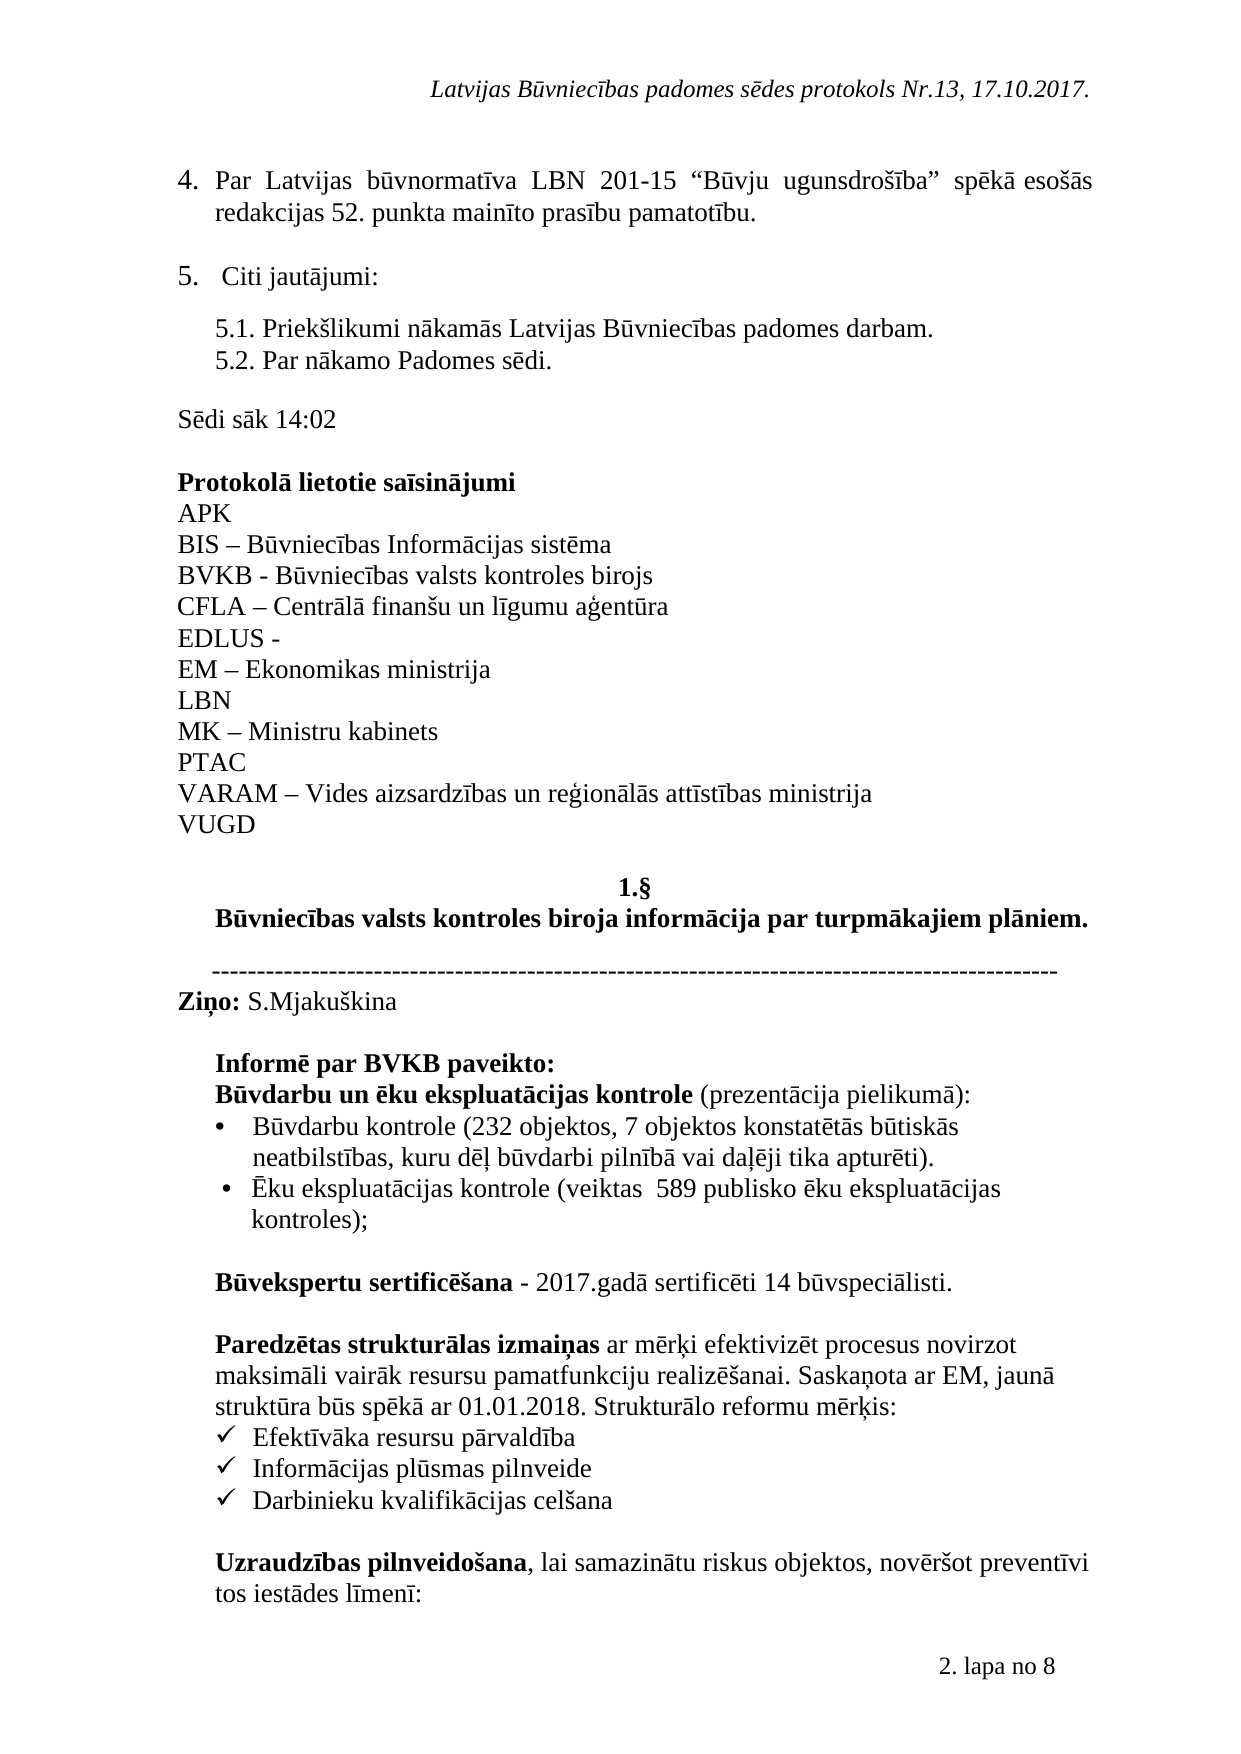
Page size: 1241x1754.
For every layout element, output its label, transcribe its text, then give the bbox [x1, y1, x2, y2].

list Darbinieku kvalifikācijas celšana [215, 1484, 1093, 1515]
list Būvdarbu kontrole (232 objektos, 7 objektos konstatētās būtiskās neatbilstības, kuru dēļ būvdarbi pilnībā vai daļēji tika apturēti). [215, 1110, 1093, 1172]
text Sēdi sāk 14:02 [177, 404, 1093, 435]
text EM – Ekonomikas ministrija [177, 653, 1078, 684]
text 5.2. Par nākamo Padomes sēdi. [177, 344, 1093, 375]
text Ziņo: S.Mjakuškina [177, 985, 1093, 1016]
text Būvdarbu un ēku ekspluatācijas kontrole (prezentācija pielikumā): [215, 1078, 1093, 1110]
list Citi jautājumi: [177, 258, 1093, 292]
text VUGD [177, 808, 1078, 840]
text MK – Ministru kabinets [177, 715, 1078, 746]
text 5.1. Priekšlikumi nākamās Latvijas Būvniecības padomes darbam. [177, 313, 1093, 344]
text PTAC [177, 746, 1078, 777]
text BIS – Būvniecības Informācijas sistēma [177, 528, 1078, 559]
text CFLA – Centrālā finanšu un līgumu aģentūra [177, 591, 1093, 622]
list Būvniecības valsts kontroles biroja informācija par turpmākajiem plāniem. [215, 902, 1093, 933]
text ---------------------------------------------------------------------------------------------- [177, 954, 1093, 985]
text VARAM – Vides aizsardzības un reģionālās attīstības ministrija [177, 777, 1078, 808]
text Protokolā lietotie saīsinājumi [177, 466, 1078, 497]
text EDLUS - [177, 622, 1078, 653]
text Paredzētas strukturālas izmaiņas ar mērķi efektivizēt procesus novirzot maksimāli vairāk resursu pamatfunkciju realizēšanai. Saskaņota ar EM, jaunā struktūra būs spēkā ar 01.01.2018. Strukturālo reformu mērķis: [215, 1328, 1093, 1421]
text 1.§ [177, 871, 1093, 902]
list Par Latvijas būvnormatīva LBN 201-15 “Būvju ugunsdrošība” spēkā esošās redakcijas 52. punkta mainīto prasību pamatotību. [177, 162, 1093, 227]
text LBN [177, 684, 1078, 715]
list Efektīvāka resursu pārvaldība [215, 1421, 1093, 1453]
text Uzraudzības pilnveidošana, lai samazinātu riskus objektos, novēršot preventīvi tos iestādes līmenī: [215, 1546, 1093, 1608]
text APK [177, 497, 1078, 528]
list Ēku ekspluatācijas kontrole (veiktas 589 publisko ēku ekspluatācijas kontroles); [222, 1172, 1093, 1234]
list Informācijas plūsmas pilnveide [215, 1453, 1093, 1484]
text BVKB - Būvniecības valsts kontroles birojs [177, 559, 1078, 591]
text Informē par BVKB paveikto: [215, 1047, 1093, 1078]
text Būvekspertu sertificēšana - 2017.gadā sertificēti 14 būvspeciālisti. [215, 1266, 1093, 1297]
